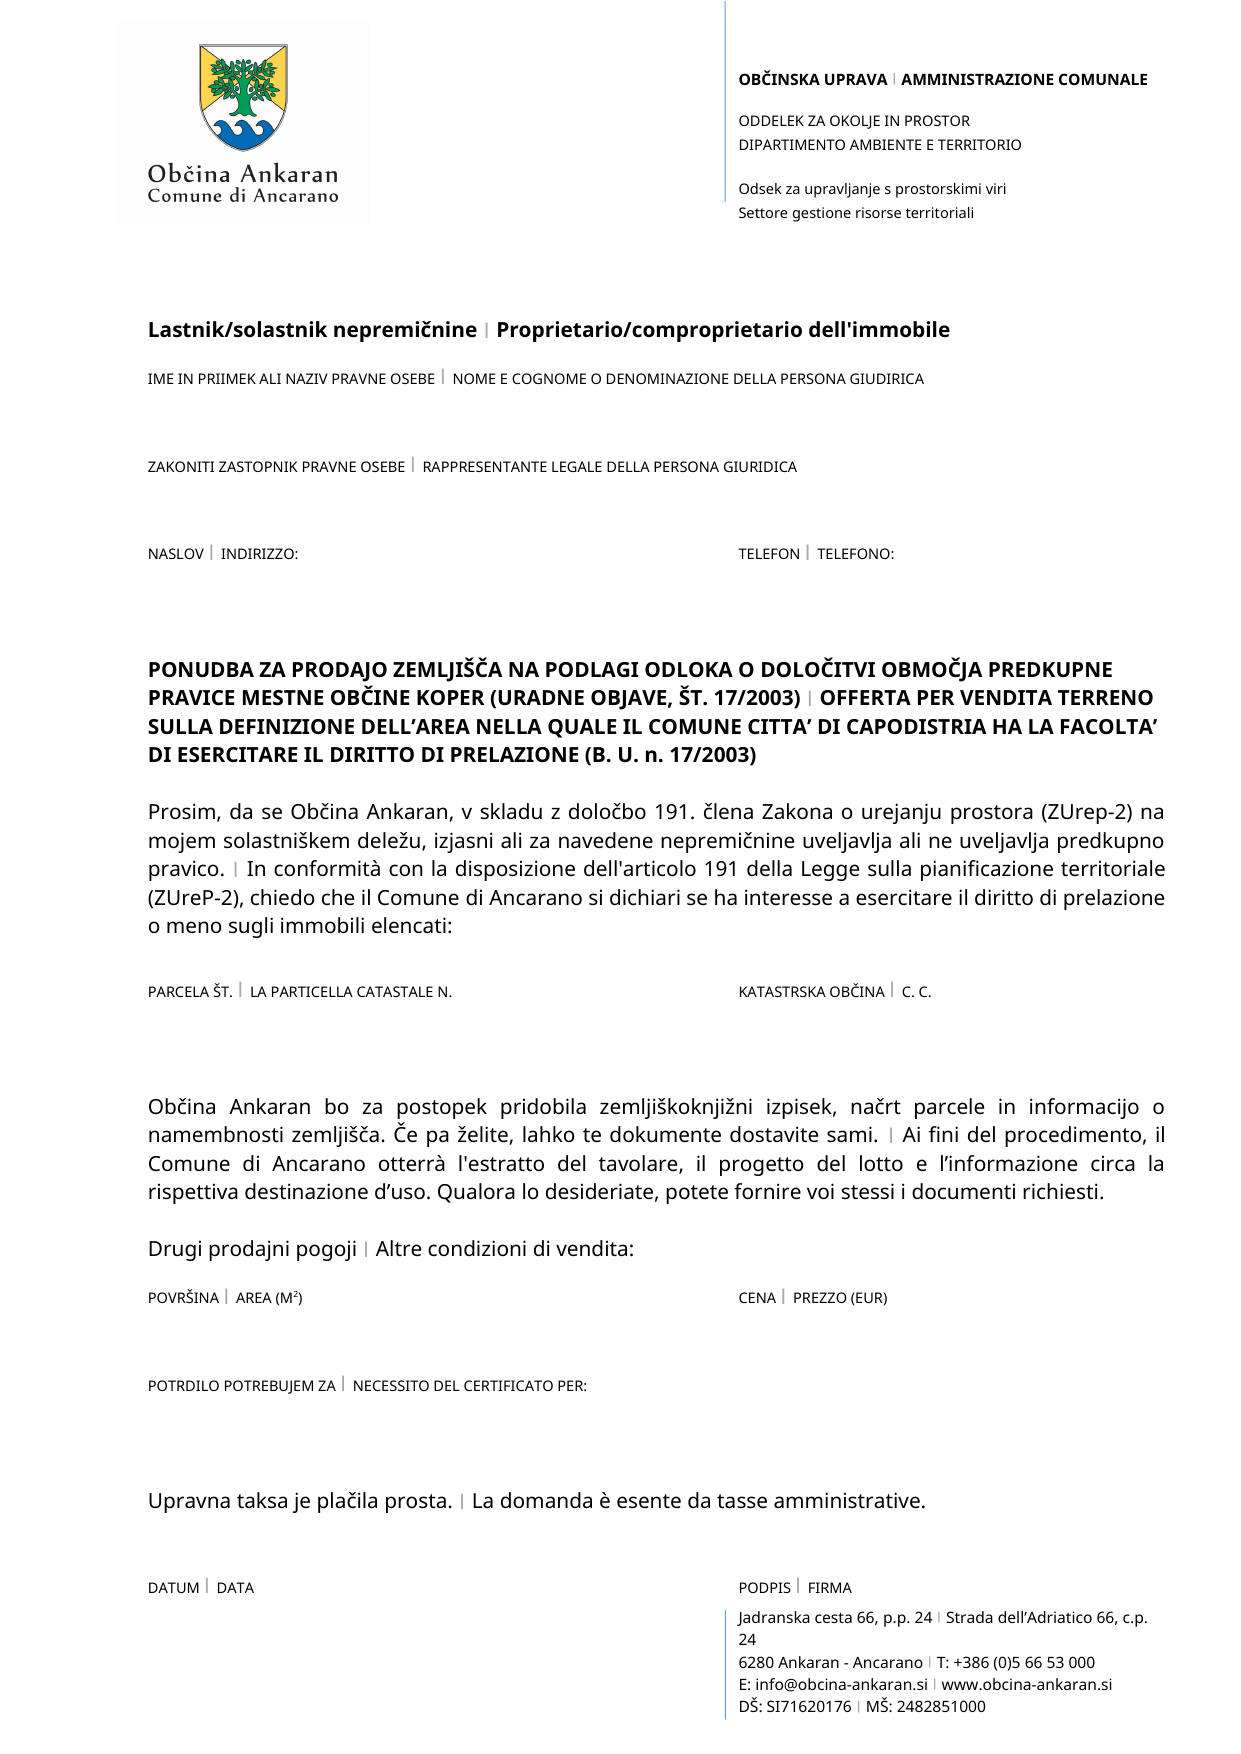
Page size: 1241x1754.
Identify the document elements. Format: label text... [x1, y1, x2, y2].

text PARCELA ŠT. ׀ LA PARTICELLA CATASTALE N. KATASTRSKA OBČINA ׀ C. C. [148, 976, 1134, 1002]
text POTRDILO POTREBUJEM ZA ׀ NECESSITO DEL CERTIFICATO PER: [148, 1370, 1167, 1396]
text PONUDBA ZA PRODAJO ZEMLJIŠČA NA PODLAGI ODLOKA O DOLOČITVI OBMOČJA PREDKUPNE PRAVICE MESTNE OBČINE KOPER (URADNE OBJAVE, ŠT. 17/2003) ׀ OFFERTA PER VENDITA TERRENO SULLA DEFINIZIONE DELL’AREA NELLA QUALE IL COMUNE CITTA’ DI CAPODISTRIA HA LA FACOLTA’ DI ESERCITARE IL DIRITTO DI PRELAZIONE (B. U. n. 17/2003) [148, 655, 1167, 769]
text Lastnik/solastnik nepremičnine ׀ Proprietario/comproprietario dell'immobile [148, 315, 1167, 343]
text ZAKONITI ZASTOPNIK PRAVNE OSEBE ׀ RAPPRESENTANTE LEGALE DELLA PERSONA GIURIDICA [148, 451, 1167, 477]
text Prosim, da se Občina Ankaran, v skladu z določbo 191. člena Zakona o urejanju prostora (ZUrep-2) na mojem solastniškem deležu, izjasni ali za navedene nepremičnine uveljavlja ali ne uveljavlja predkupno pravico. ׀ In conformità con la disposizione dell'articolo 191 della Legge sulla pianificazione territoriale (ZUreP-2), chiedo che il Comune di Ancarano si dichiari se ha interesse a esercitare il diritto di prelazione o meno sugli immobili elencati: [148, 797, 1167, 939]
text Občina Ankaran bo za postopek pridobila zemljiškoknjižni izpisek, načrt parcele in informacijo o namembnosti zemljišča. Če pa želite, lahko te dokumente dostavite sami. ׀ Ai fini del procedimento, il Comune di Ancarano otterrà l'estratto del tavolare, il progetto del lotto e l’informazione circa la rispettiva destinazione d’uso. Qualora lo desideriate, potete fornire voi stessi i documenti richiesti. [148, 1092, 1167, 1206]
text IME IN PRIIMEK ALI NAZIV PRAVNE OSEBE ׀ NOME E COGNOME O DENOMINAZIONE DELLA PERSONA GIUDIRICA [148, 363, 1167, 389]
text DATUM ׀ DATA PODPIS ׀ FIRMA [148, 1572, 1167, 1598]
text NASLOV ׀ INDIRIZZO: TELEFON ׀ TELEFONO: [148, 539, 1134, 564]
picture [116, 21, 370, 225]
text Upravna taksa je plačila prosta. ׀ La domanda è esente da tasse amministrative. [148, 1487, 1167, 1515]
text POVRŠINA ׀ AREA (M2) CENA ׀ PREZZO (EUR) [148, 1283, 1167, 1309]
text Drugi prodajni pogoji ׀ Altre condizioni di vendita: [148, 1234, 1167, 1263]
